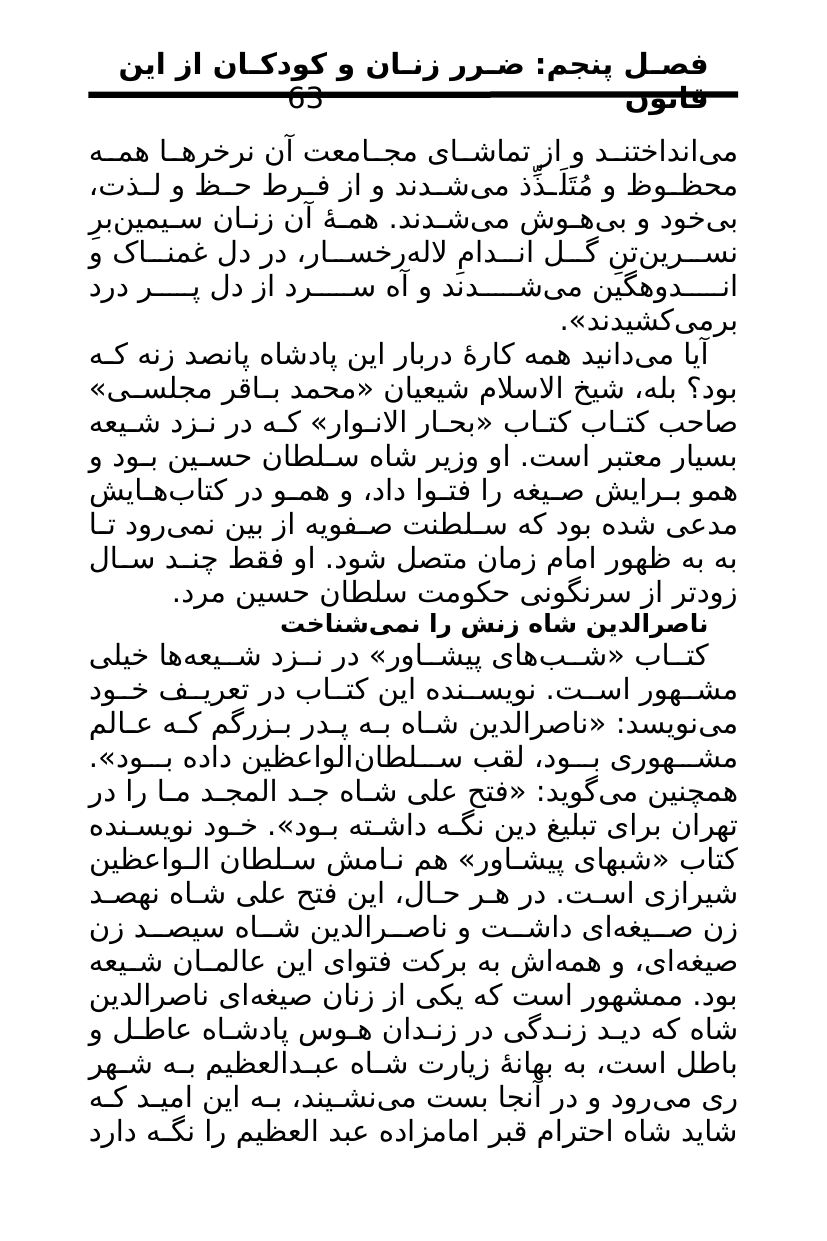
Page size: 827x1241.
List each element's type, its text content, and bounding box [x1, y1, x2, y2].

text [89, 134, 738, 338]
text ناصرالدین شاه زنش را نمی‌شناخت [89, 609, 738, 638]
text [89, 638, 738, 1148]
text آیا می‌دانید همه کارۀ دربار این پادشاه پانصد زنه که بود؟ بله، شیخ الاسلام شیعیان «محمد باقر مجلسی» صاحب کتاب کتاب «بحار الانوار» که در نزد شیعه بسیار معتبر است. او وزیر شاه سلطان حسین بود و همو برایش صیغه را فتوا داد، و همو در کتاب‌هایش مدعی شده بود که سلطنت صفویه از بین نمی‌رود تا به به ظهور امام زمان متصل شود. او فقط چند سال زودتر از سرنگونی حکومت سلطان حسین مرد. [89, 338, 738, 609]
